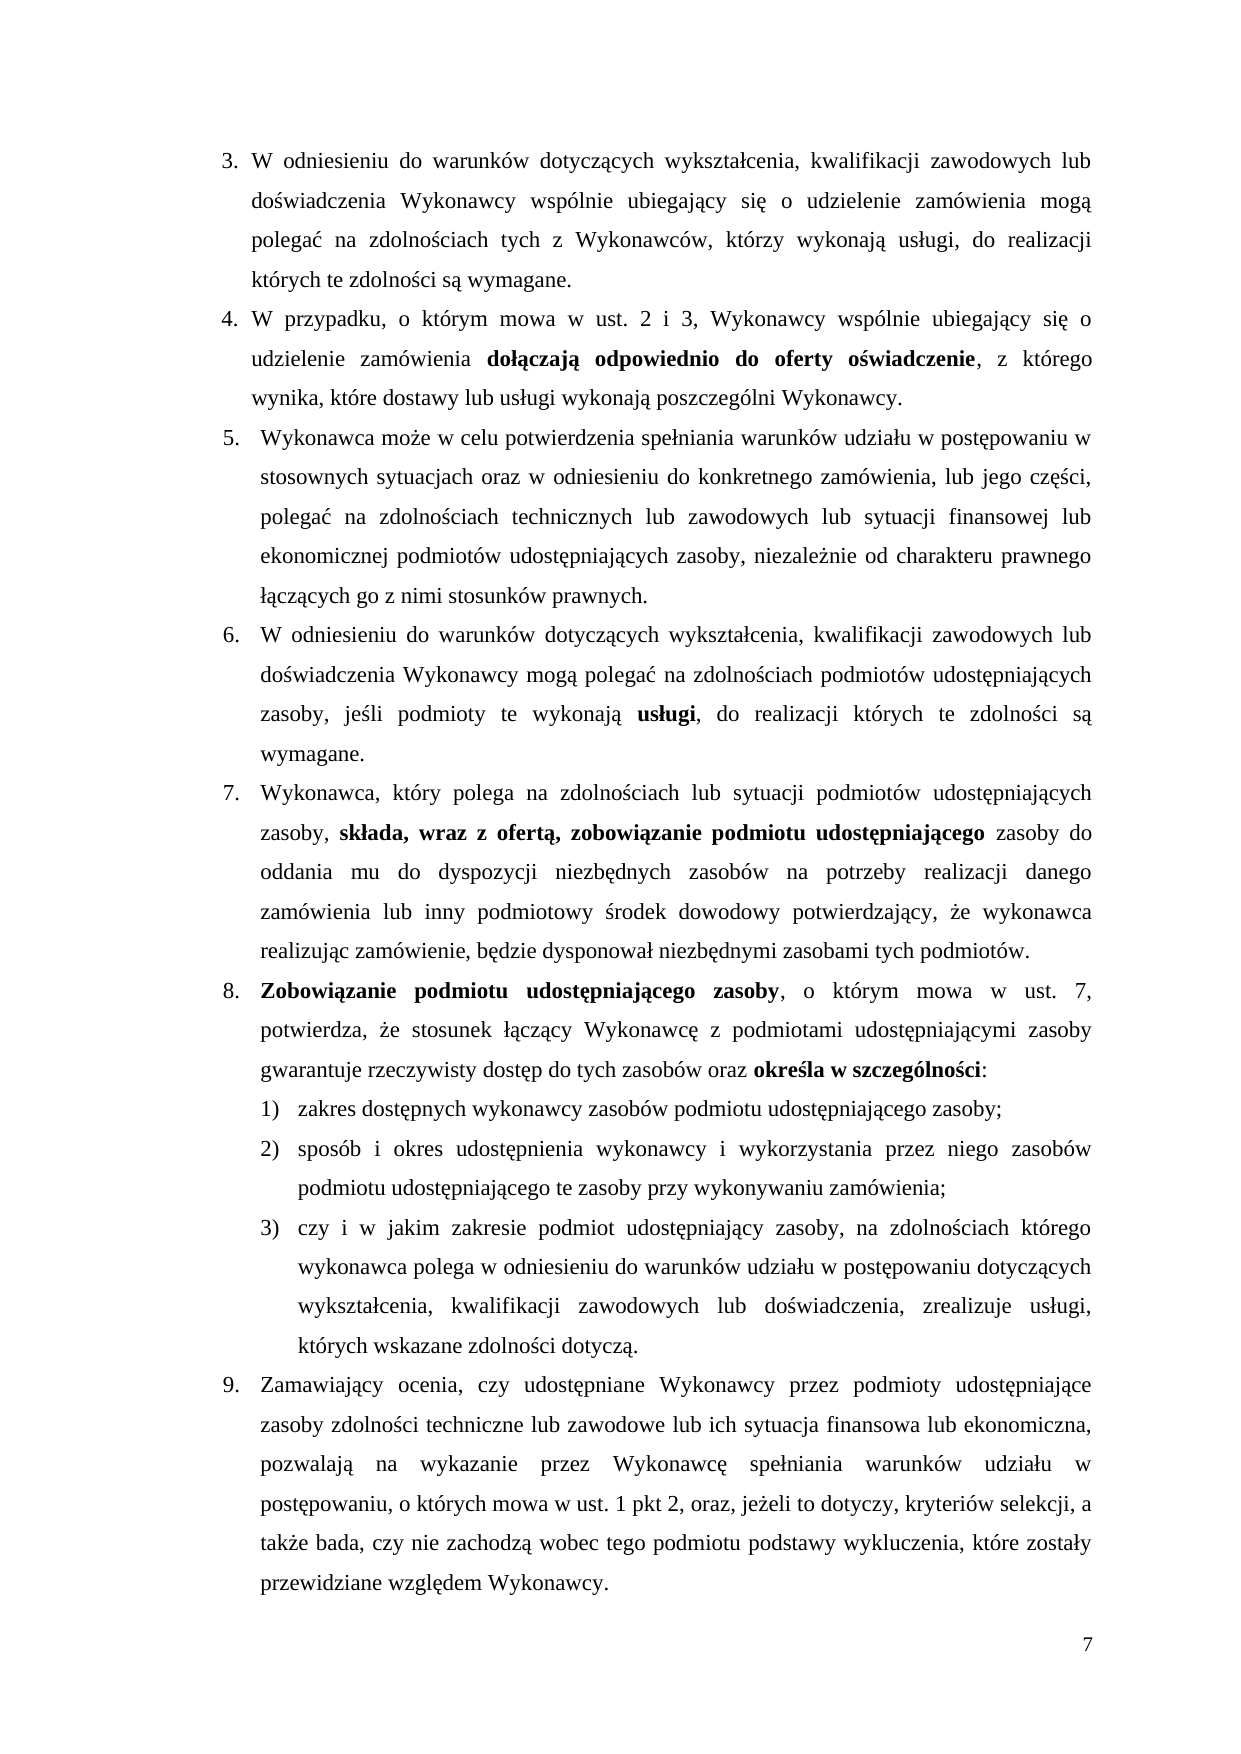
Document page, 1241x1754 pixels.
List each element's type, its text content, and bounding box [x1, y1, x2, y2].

list Wykonawca może w celu potwierdzenia spełniania warunków udziału w postępowaniu w stosownych sytuacjach oraz w odniesieniu do konkretnego zamówienia, lub jego części, polegać na zdolnościach technicznych lub zawodowych lub sytuacji finansowej lub ekonomicznej podmiotów udostępniających zasoby, niezależnie od charakteru prawnego łączących go z nimi stosunków prawnych. [223, 424, 1093, 608]
list czy i w jakim zakresie podmiot udostępniający zasoby, na zdolnościach którego wykonawca polega w odniesieniu do warunków udziału w postępowaniu dotyczących wykształcenia, kwalifikacji zawodowych lub doświadczenia, zrealizuje usługi, których wskazane zdolności dotyczą. [260, 1213, 1093, 1358]
list Zamawiający ocenia, czy udostępniane Wykonawcy przez podmioty udostępniające zasoby zdolności techniczne lub zawodowe lub ich sytuacja finansowa lub ekonomiczna, pozwalają na wykazanie przez Wykonawcę spełniania warunków udziału w postępowaniu, o których mowa w ust. 1 pkt 2, oraz, jeżeli to dotyczy, kryteriów selekcji, a także bada, czy nie zachodzą wobec tego podmiotu podstawy wykluczenia, które zostały przewidziane względem Wykonawcy. [223, 1371, 1093, 1595]
list Zobowiązanie podmiotu udostępniającego zasoby, o którym mowa w ust. 7, potwierdza, że stosunek łączący Wykonawcę z podmiotami udostępniającymi zasoby gwarantuje rzeczywisty dostęp do tych zasobów oraz określa w szczególności: [223, 977, 1093, 1082]
list W przypadku, o którym mowa w ust. 2 i 3, Wykonawcy wspólnie ubiegający się o udzielenie zamówienia dołączają odpowiednio do oferty oświadczenie, z którego wynika, które dostawy lub usługi wykonają poszczególni Wykonawcy. [221, 306, 1093, 411]
list sposób i okres udostępnienia wykonawcy i wykorzystania przez niego zasobów podmiotu udostępniającego te zasoby przy wykonywaniu zamówienia; [260, 1134, 1093, 1200]
list Wykonawca, który polega na zdolnościach lub sytuacji podmiotów udostępniających zasoby, składa, wraz z ofertą, zobowiązanie podmiotu udostępniającego zasoby do oddania mu do dyspozycji niezbędnych zasobów na potrzeby realizacji danego zamówienia lub inny podmiotowy środek dowodowy potwierdzający, że wykonawca realizując zamówienie, będzie dysponował niezbędnymi zasobami tych podmiotów. [223, 779, 1093, 963]
list W odniesieniu do warunków dotyczących wykształcenia, kwalifikacji zawodowych lub doświadczenia Wykonawcy mogą polegać na zdolnościach podmiotów udostępniających zasoby, jeśli podmioty te wykonają usługi, do realizacji których te zdolności są wymagane. [223, 621, 1093, 766]
list zakres dostępnych wykonawcy zasobów podmiotu udostępniającego zasoby; [260, 1095, 1093, 1121]
list W odniesieniu do warunków dotyczących wykształcenia, kwalifikacji zawodowych lub doświadczenia Wykonawcy wspólnie ubiegający się o udzielenie zamówienia mogą polegać na zdolnościach tych z Wykonawców, którzy wykonają usługi, do realizacji których te zdolności są wymagane. [221, 148, 1093, 292]
